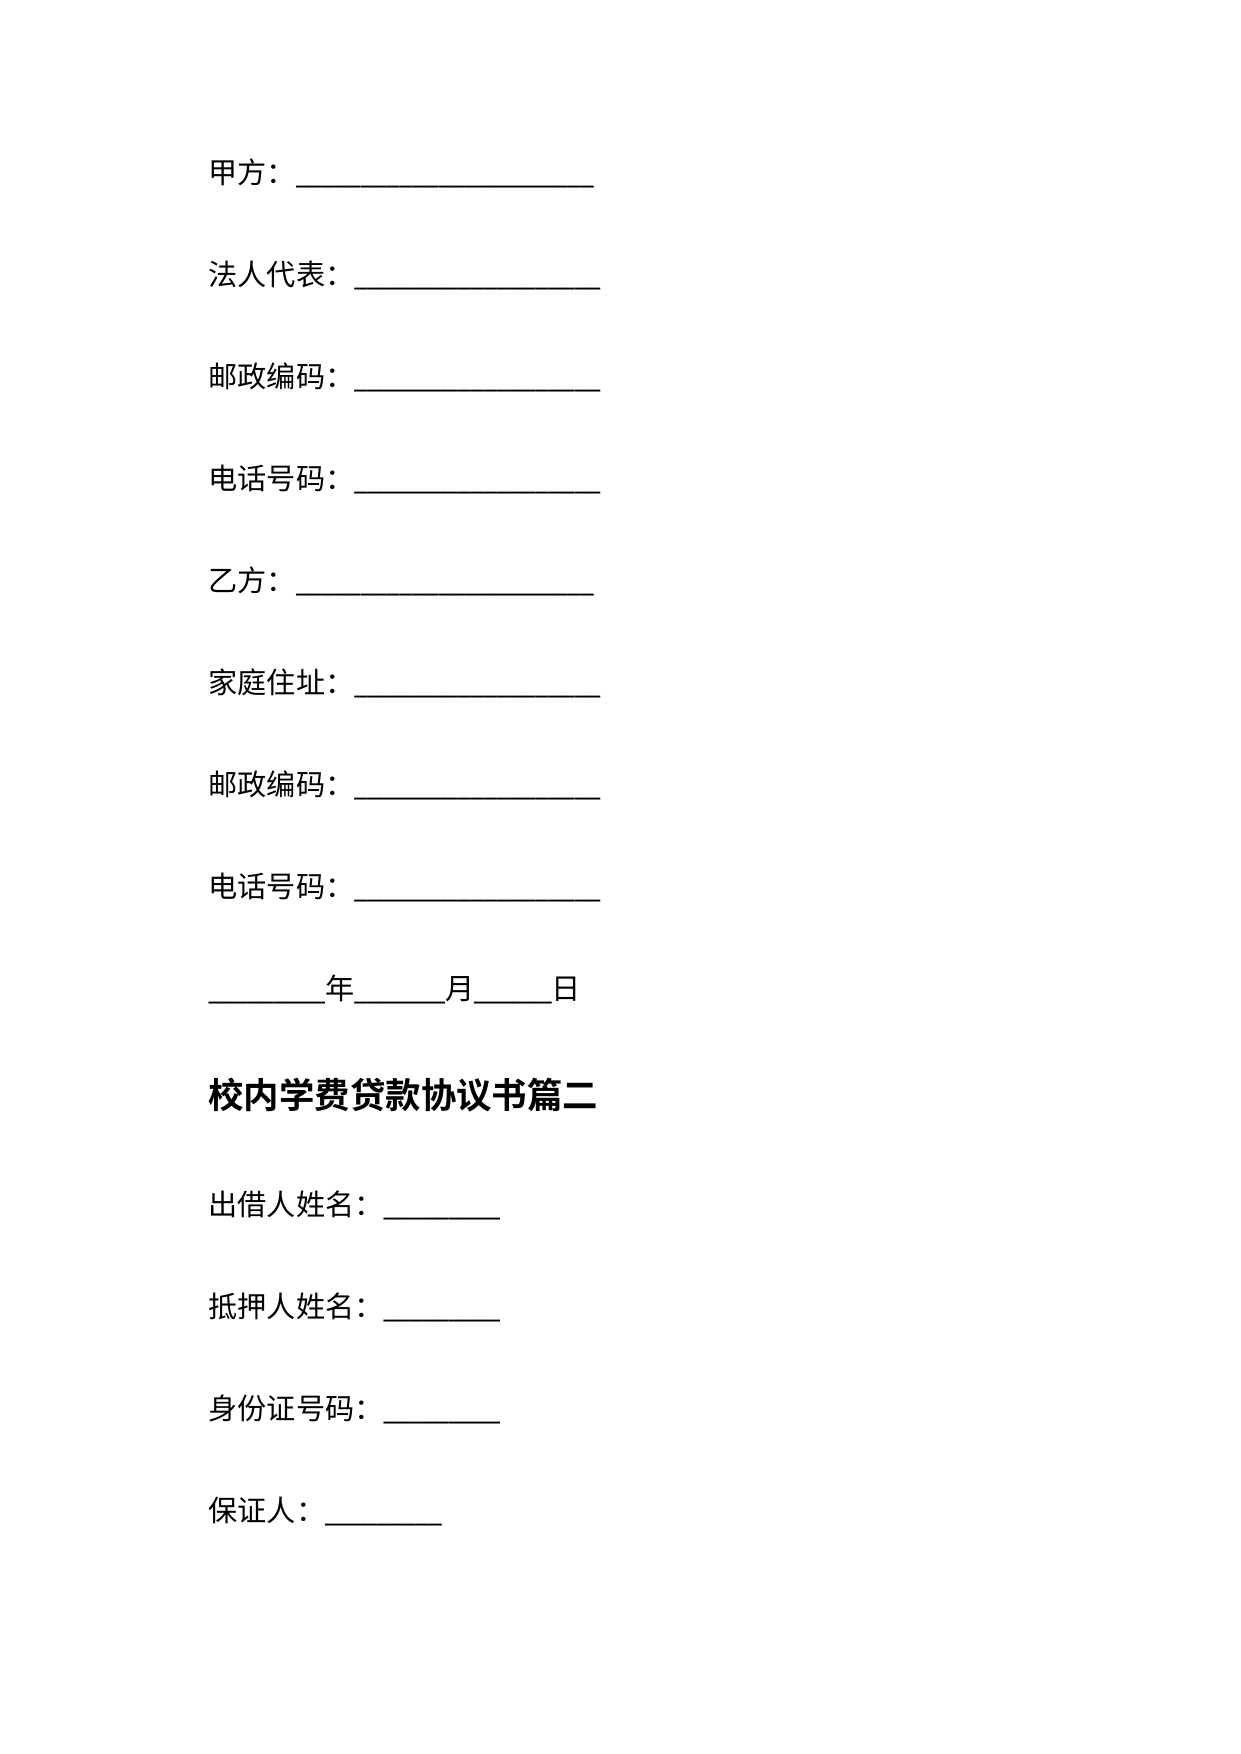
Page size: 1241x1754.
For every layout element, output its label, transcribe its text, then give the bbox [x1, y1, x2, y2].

text 校内学费贷款协议书篇二 [150, 1068, 1090, 1119]
text 乙方：_______________________ [150, 558, 1090, 600]
text 电话号码：___________________ [150, 456, 1090, 498]
text 电话号码：___________________ [150, 864, 1090, 906]
text 保证人：_________ [150, 1487, 1090, 1529]
text 法人代表：___________________ [150, 252, 1090, 294]
text 甲方：_______________________ [150, 150, 1090, 192]
text 邮政编码：___________________ [150, 762, 1090, 804]
text 家庭住址：___________________ [150, 660, 1090, 702]
text 身份证号码：_________ [150, 1385, 1090, 1428]
text 抵押人姓名：_________ [150, 1283, 1090, 1326]
text _________年_______月______日 [150, 966, 1090, 1008]
text 邮政编码：___________________ [150, 354, 1090, 396]
text 出借人姓名：_________ [150, 1181, 1090, 1224]
